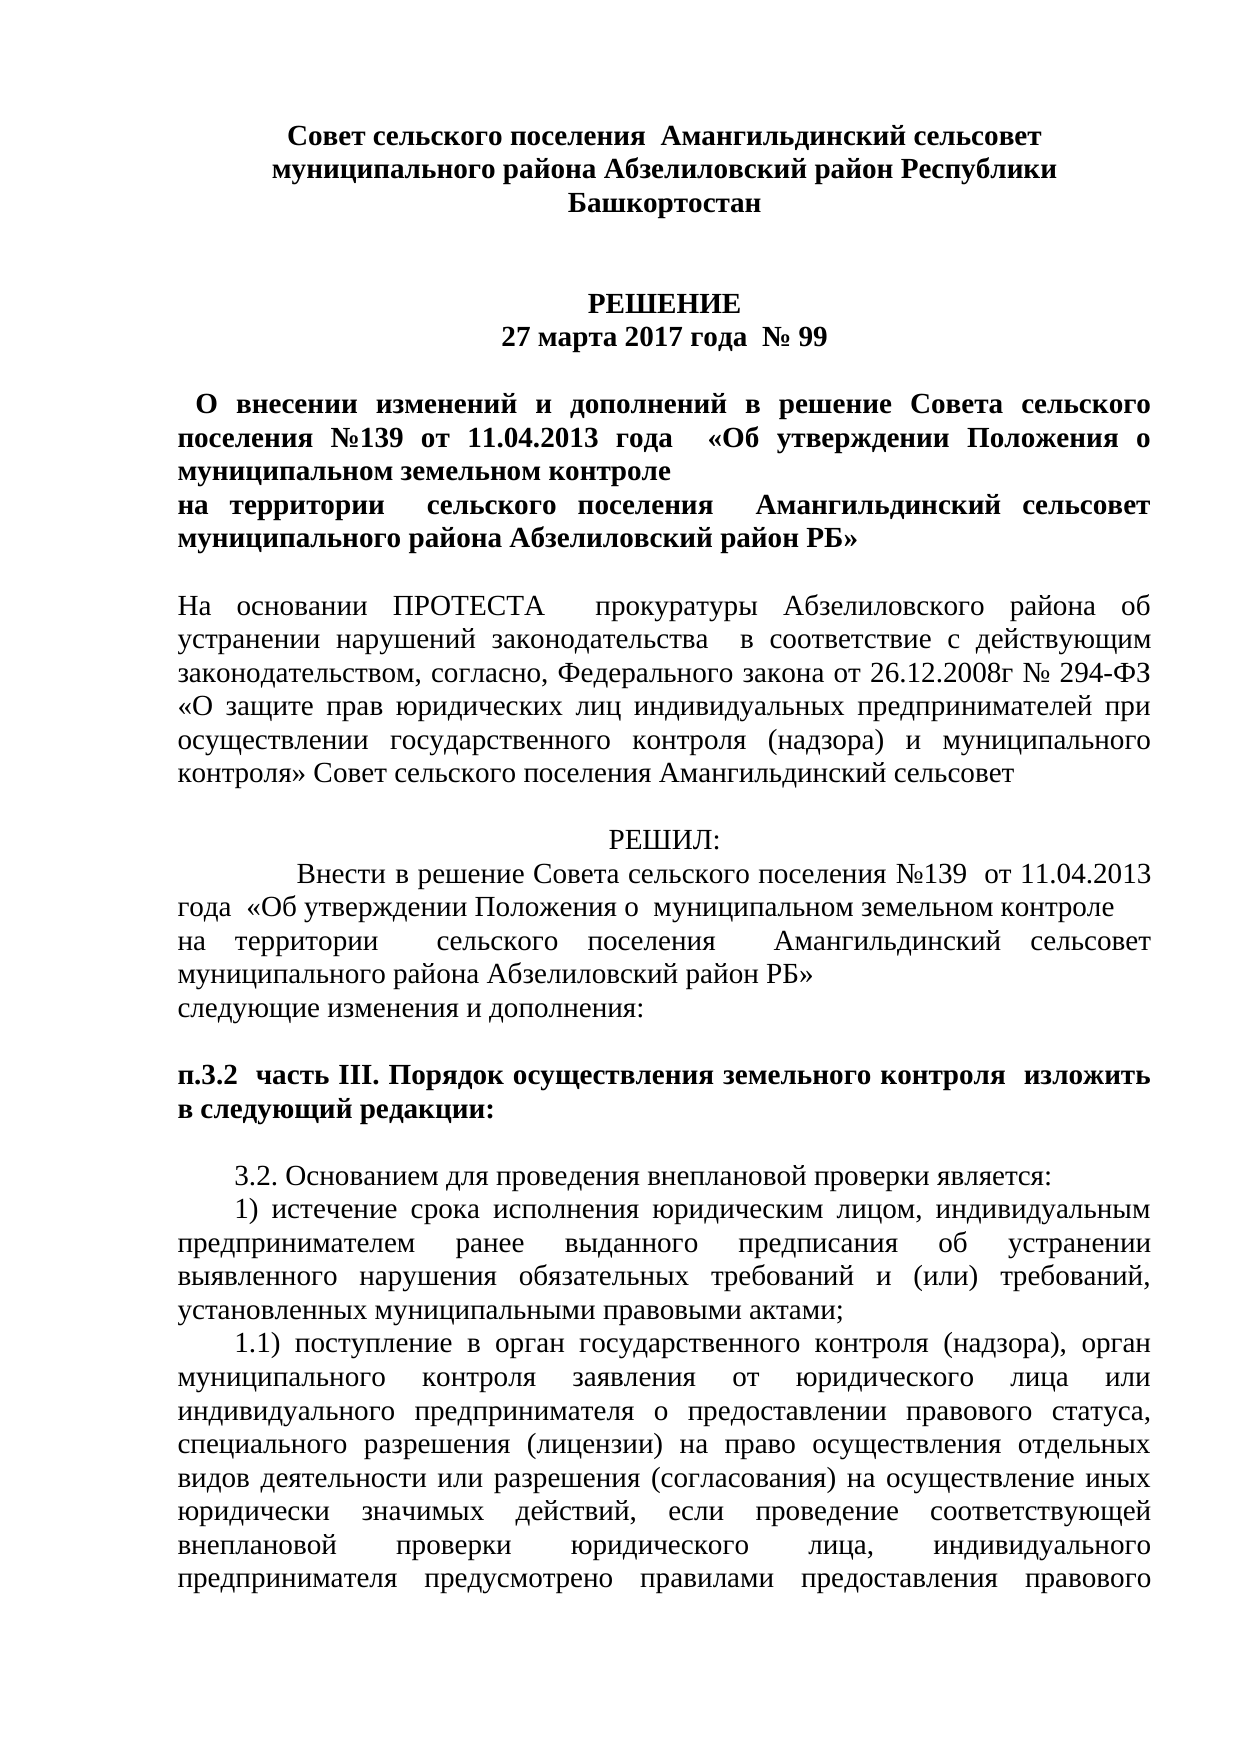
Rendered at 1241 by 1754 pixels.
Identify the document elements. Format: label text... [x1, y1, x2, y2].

text на территории сельского поселения Амангильдинский сельсовет муниципального района Абзелиловский район РБ» [177, 487, 1152, 554]
text О внесении изменений и дополнений в решение Совета сельского поселения №139 от 11.04.2013 года «Об утверждении Положения о муниципальном земельном контроле [177, 386, 1152, 487]
text на территории сельского поселения Амангильдинский сельсовет муниципального района Абзелиловский район РБ» [177, 923, 1152, 990]
text РЕШЕНИЕ [177, 286, 1152, 319]
text На основании ПРОТЕСТА прокуратуры Абзелиловского района об устранении нарушений законодательства в соответствие с действующим законодательством, согласно, Федерального закона от 26.12.2008г № 294-ФЗ «О защите прав юридических лиц индивидуальных предпринимателей при осуществлении государственного контроля (надзора) и муниципального контроля» Совет сельского поселения Амангильдинский сельсовет [177, 588, 1152, 789]
title следующие изменения и дополнения: [177, 990, 1152, 1024]
text РЕШИЛ: [177, 822, 1152, 856]
text 3.2. Основанием для проведения внеплановой проверки является: [177, 1158, 1152, 1191]
text 1) истечение срока исполнения юридическим лицом, индивидуальным предпринимателем ранее выданного предписания об устранении выявленного нарушения обязательных требований и (или) требований, установленных муниципальными правовыми актами; [177, 1191, 1152, 1326]
text п.3.2 часть III. Порядок осуществления земельного контроля изложить в следующий редакции: [177, 1057, 1152, 1124]
text 27 марта 2017 года № 99 [177, 319, 1152, 353]
text Совет сельского поселения Амангильдинский сельсовет муниципального района Абзелиловский район Республики Башкортостан [177, 118, 1152, 219]
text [177, 1326, 1152, 1594]
text Внести в решение Совета сельского поселения №139 от 11.04.2013 года «Об утверждении Положения о муниципальном земельном контроле [177, 856, 1152, 923]
